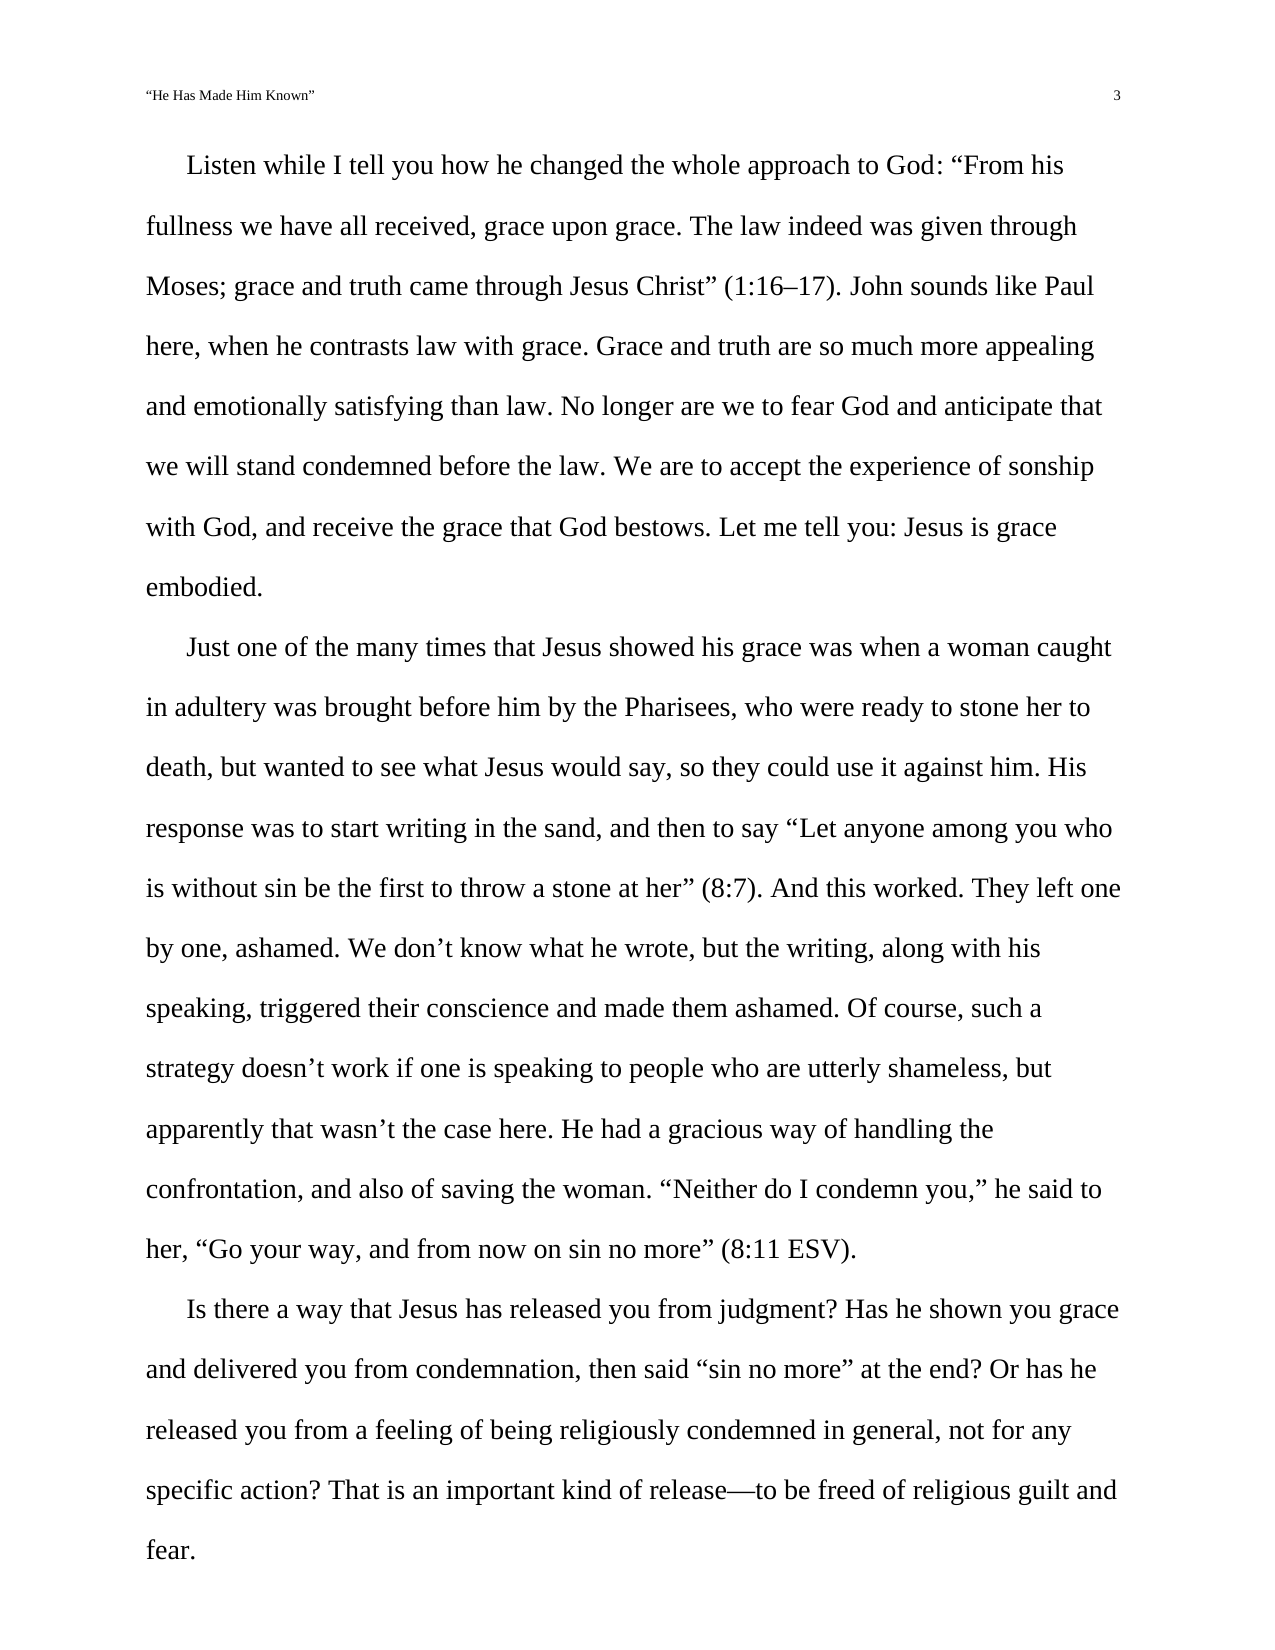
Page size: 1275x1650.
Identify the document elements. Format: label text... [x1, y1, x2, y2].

text Is there a way that Jesus has released you from judgment? Has he shown you grace and delivered you from condemnation, then said “sin no more” at the end? Or has he released you from a feeling of being religiously condemned in general, not for any specific action? That is an important kind of release—to be freed of religious guilt and fear. [146, 1292, 1131, 1566]
text Listen while I tell you how he changed the whole approach to God: “From his fullness we have all received, grace upon grace. The law indeed was given through Moses; grace and truth came through Jesus Christ” (1:16–17). John sounds like Paul here, when he contrasts law with grace. Grace and truth are so much more appealing and emotionally satisfying than law. No longer are we to fear God and anticipate that we will stand condemned before the law. We are to accept the experience of sonship with God, and receive the grace that God bestows. Let me tell you: Jesus is grace embodied. [146, 148, 1131, 602]
text Just one of the many times that Jesus showed his grace was when a woman caught in adultery was brought before him by the Pharisees, who were ready to stone her to death, but wanted to see what Jesus would say, so they could use it against him. His response was to start writing in the sand, and then to say “Let anyone among you who is without sin be the first to throw a stone at her” (8:7). And this worked. They left one by one, ashamed. We don’t know what he wrote, but the writing, along with his speaking, triggered their conscience and made them ashamed. Of course, such a strategy doesn’t work if one is speaking to people who are utterly shameless, but apparently that wasn’t the case here. He had a gracious way of handling the confrontation, and also of saving the woman. “Neither do I condemn you,” he said to her, “Go your way, and from now on sin no more” (8:11 ESV). [146, 630, 1131, 1264]
